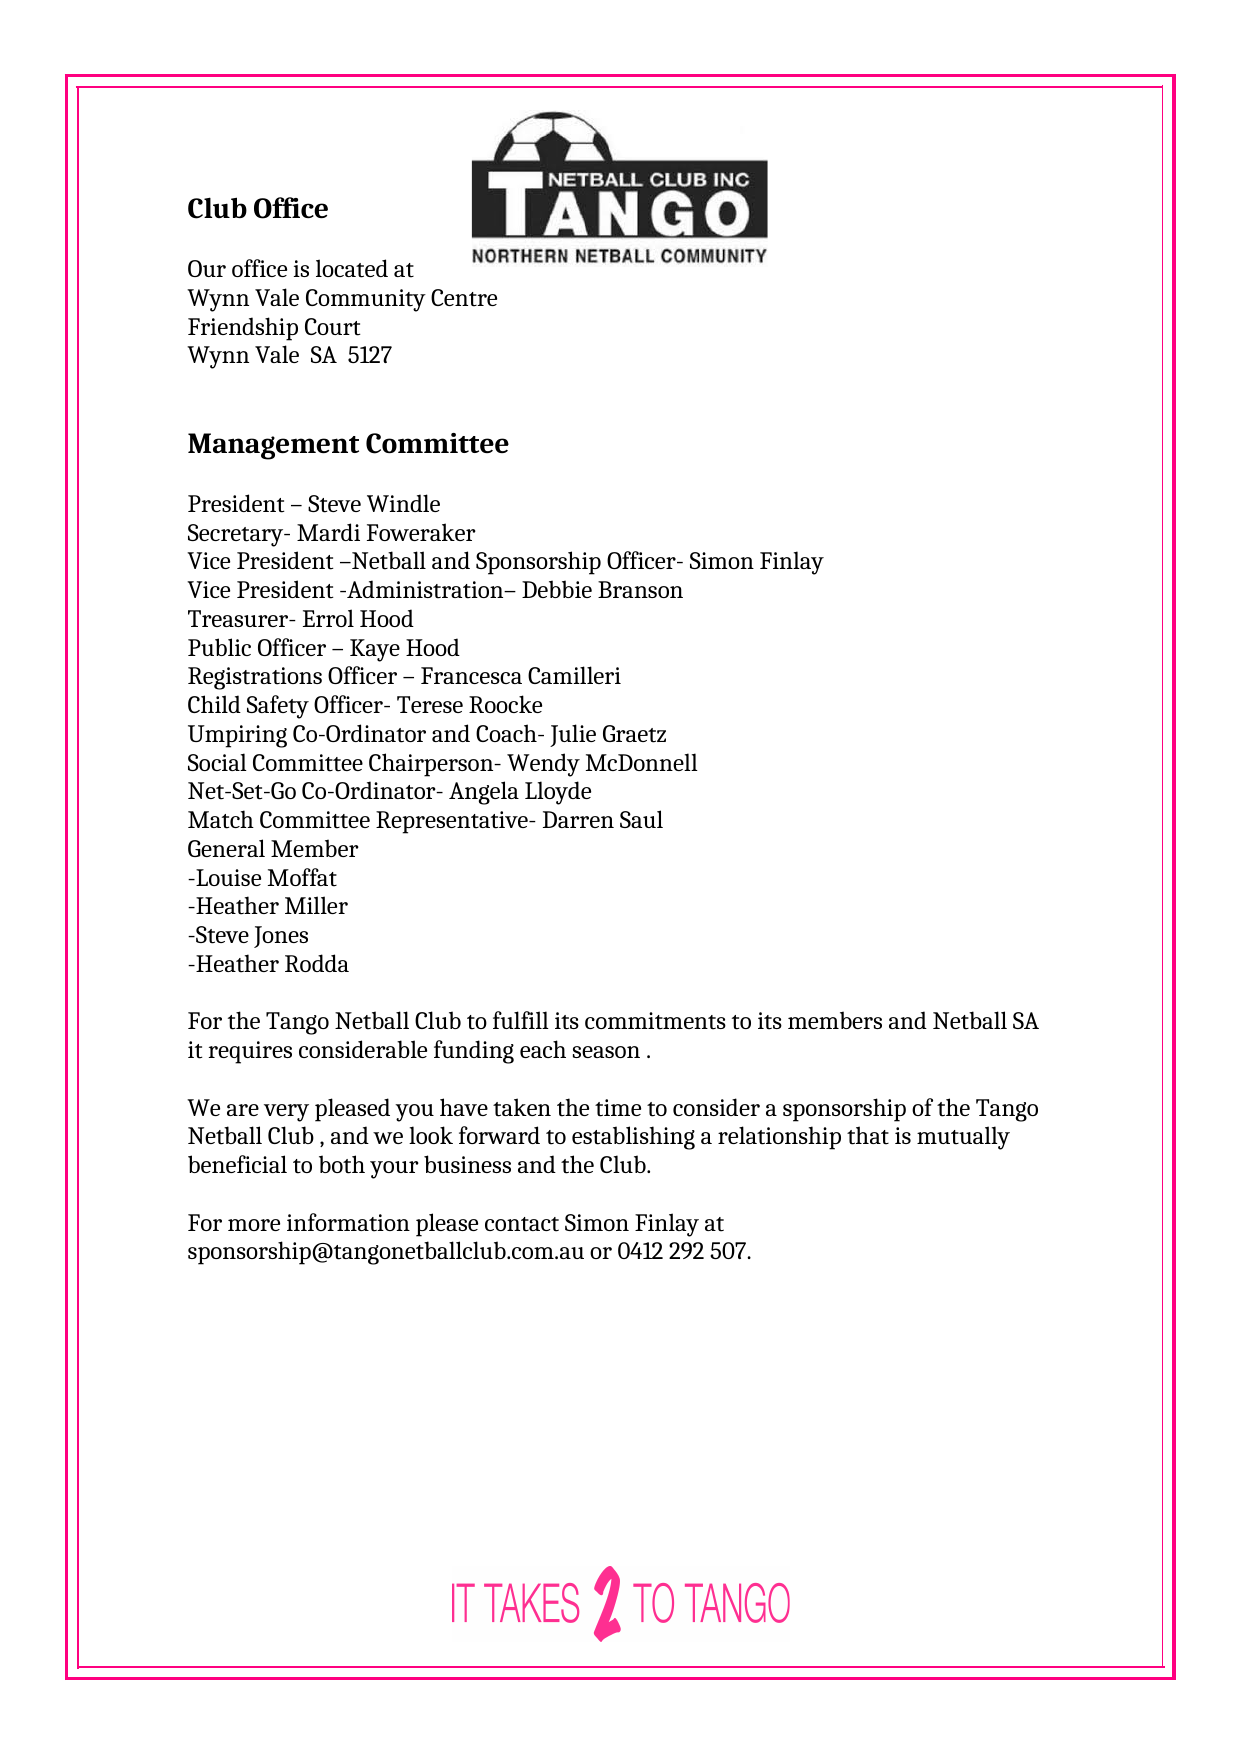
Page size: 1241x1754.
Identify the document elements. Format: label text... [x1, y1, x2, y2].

picture [471, 226, 768, 255]
text Public Officer – Kaye Hood [187, 633, 1053, 662]
text Match Committee Representative- Darren Saul [187, 806, 1053, 835]
text Wynn Vale SA 5127 [187, 341, 1053, 370]
text We are very pleased you have taken the time to consider a sponsorship of the Tango Netball Club , and we look forward to establishing a relationship that is mutually beneficial to both your business and the Club. [187, 1093, 1053, 1180]
text Wynn Vale Community Centre [187, 284, 1053, 312]
text For the Tango Netball Club to fulfill its commitments to its members and Netball SA it requires considerable funding each season . [187, 1007, 1053, 1065]
text President – Steve Windle [187, 490, 1053, 518]
picture [471, 110, 768, 193]
text -Heather Miller [187, 892, 1053, 921]
text Treasurer- Errol Hood [187, 605, 1053, 633]
text Club Office [187, 193, 1053, 226]
text Net-Set-Go Co-Ordinator- Angela Lloyde [187, 777, 1053, 806]
text Vice President –Netball and Sponsorship Officer- Simon Finlay [187, 547, 1053, 576]
text Friendship Court [187, 312, 1053, 341]
text Umpiring Co-Ordinator and Coach- Julie Graetz [187, 720, 1053, 748]
text For more information please contact Simon Finlay at sponsorship@tangonetballclub.com.au or 0412 292 507. [187, 1208, 1053, 1266]
text -Louise Moffat [187, 863, 1053, 892]
text Social Committee Chairperson- Wendy McDonnell [187, 748, 1053, 777]
text -Steve Jones [187, 921, 1053, 950]
text Child Safety Officer- Terese Roocke [187, 691, 1053, 720]
text Management Committee [187, 427, 1053, 461]
text Our office is located at [187, 255, 1053, 284]
picture [452, 1566, 790, 1642]
text General Member [187, 835, 1053, 863]
text Vice President -Administration– Debbie Branson [187, 576, 1053, 605]
text Secretary- Mardi Foweraker [187, 518, 1053, 547]
text -Heather Rodda [187, 950, 1053, 978]
text Registrations Officer – Francesca Camilleri [187, 662, 1053, 691]
